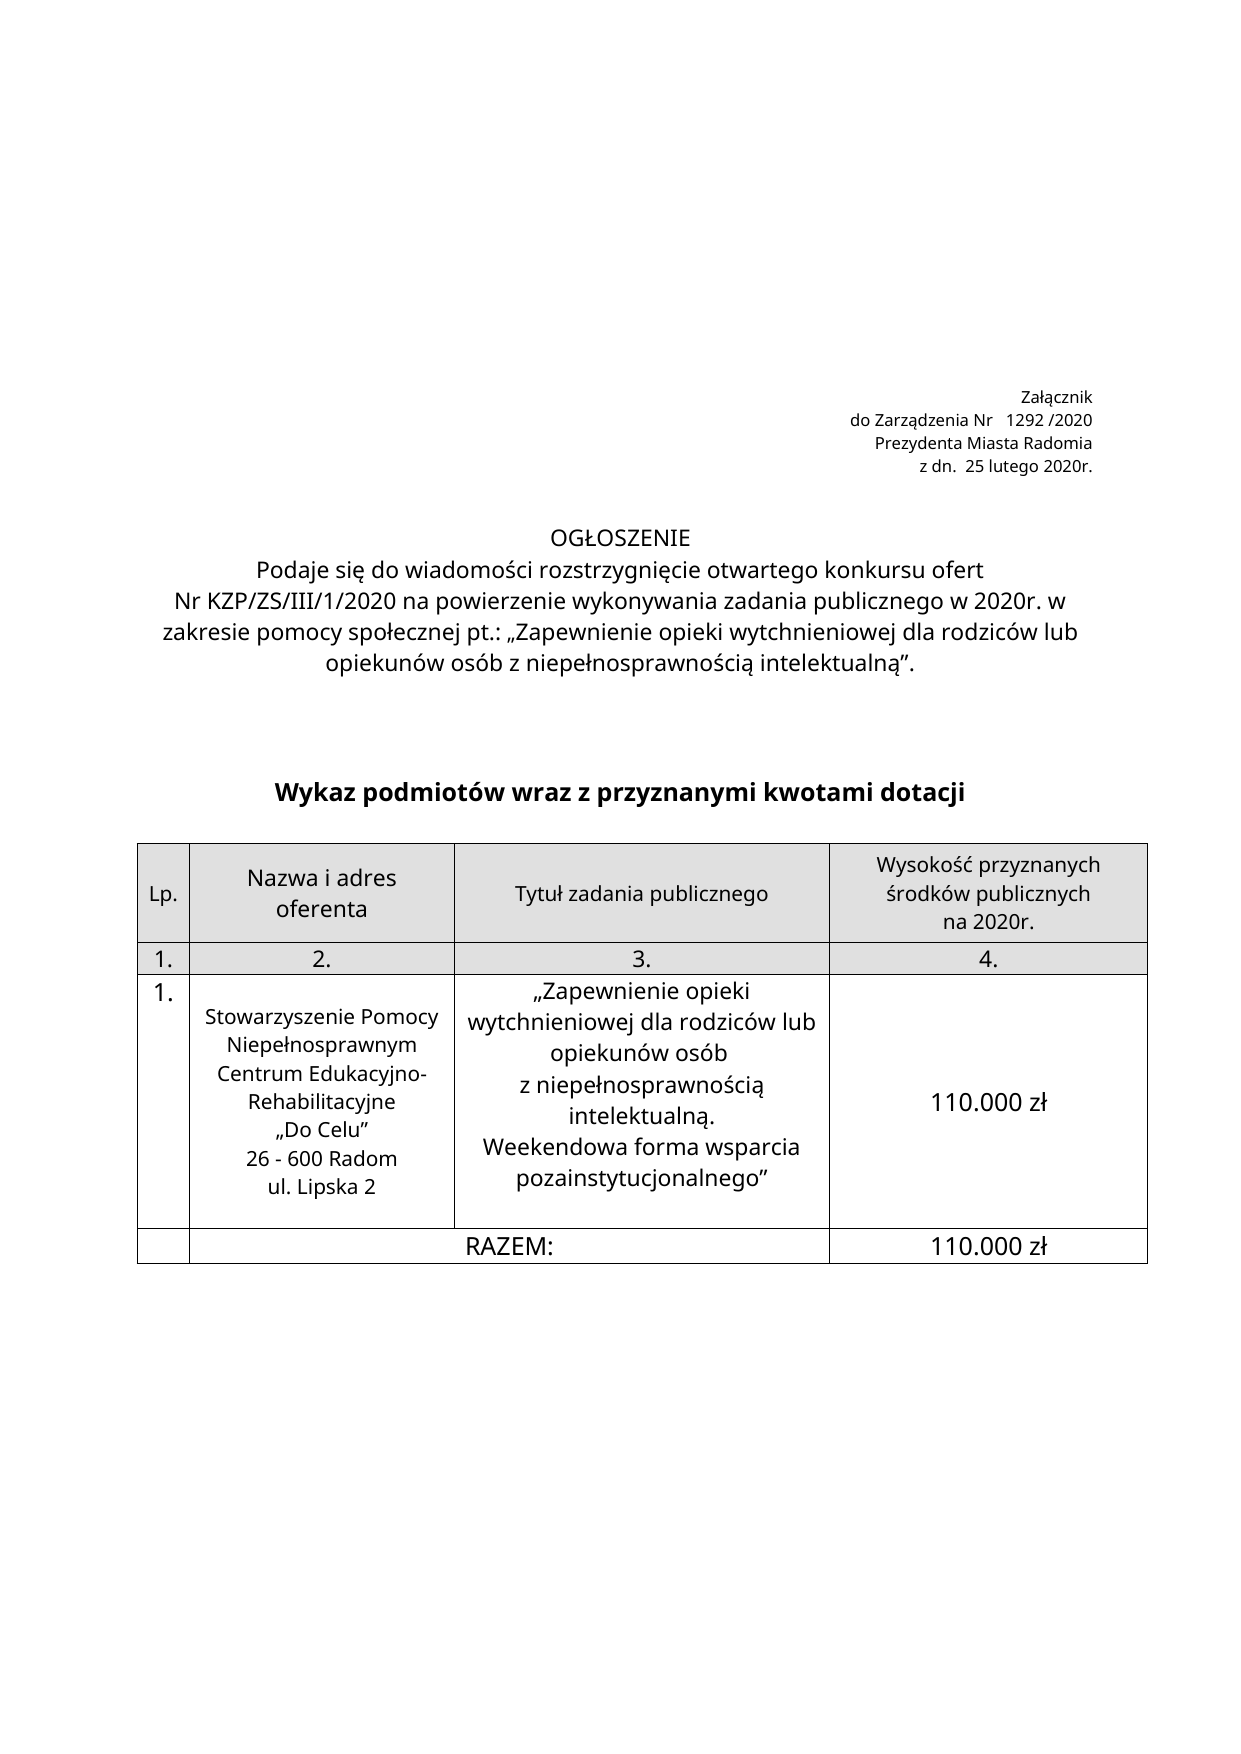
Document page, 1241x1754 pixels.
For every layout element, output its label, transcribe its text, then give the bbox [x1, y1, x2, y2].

table_cell 110.000 zł [830, 975, 1147, 1228]
table_cell 2. [190, 943, 454, 974]
table_cell 1. [138, 975, 189, 1228]
table_header Nazwa i adres oferenta [190, 844, 454, 942]
table_header Wysokość przyznanych środków publicznych na 2020r. [830, 844, 1147, 942]
text OGŁOSZENIE [148, 522, 1093, 553]
text Prezydenta Miasta Radomia [148, 431, 1093, 454]
table_cell Stowarzyszenie Pomocy Niepełnosprawnym Centrum Edukacyjno-Rehabilitacyjne „Do Celu” 26 - 600 Radom ul. Lipska 2 [190, 975, 454, 1228]
text do Zarządzenia Nr 1292 /2020 [148, 409, 1093, 431]
table_cell 3. [455, 943, 829, 974]
table_header Tytuł zadania publicznego [455, 844, 829, 942]
text Podaje się do wiadomości rozstrzygnięcie otwartego konkursu ofert [148, 553, 1093, 585]
table_cell „Zapewnienie opieki wytchnieniowej dla rodziców lub opiekunów osób z niepełnosprawnością intelektualną. Weekendowa forma wsparcia pozainstytucjonalnego” [455, 975, 829, 1228]
table_cell 1. [138, 943, 189, 974]
table_header Lp. [138, 844, 189, 942]
table_cell [138, 1229, 189, 1263]
text Nr KZP/ZS/III/1/2020 na powierzenie wykonywania zadania publicznego w 2020r. w zakresie pomocy społecznej pt.: „Zapewnienie opieki wytchnieniowej dla rodziców lub opiekunów osób z niepełnosprawnością intelektualną”. [148, 585, 1093, 678]
text Załącznik [148, 386, 1093, 409]
table_cell 110.000 zł [830, 1229, 1147, 1263]
table_cell 4. [830, 943, 1147, 974]
text Wykaz podmiotów wraz z przyznanymi kwotami dotacji [148, 775, 1093, 809]
table_cell RAZEM: [190, 1229, 829, 1263]
text z dn. 25 lutego 2020r. [148, 454, 1093, 477]
